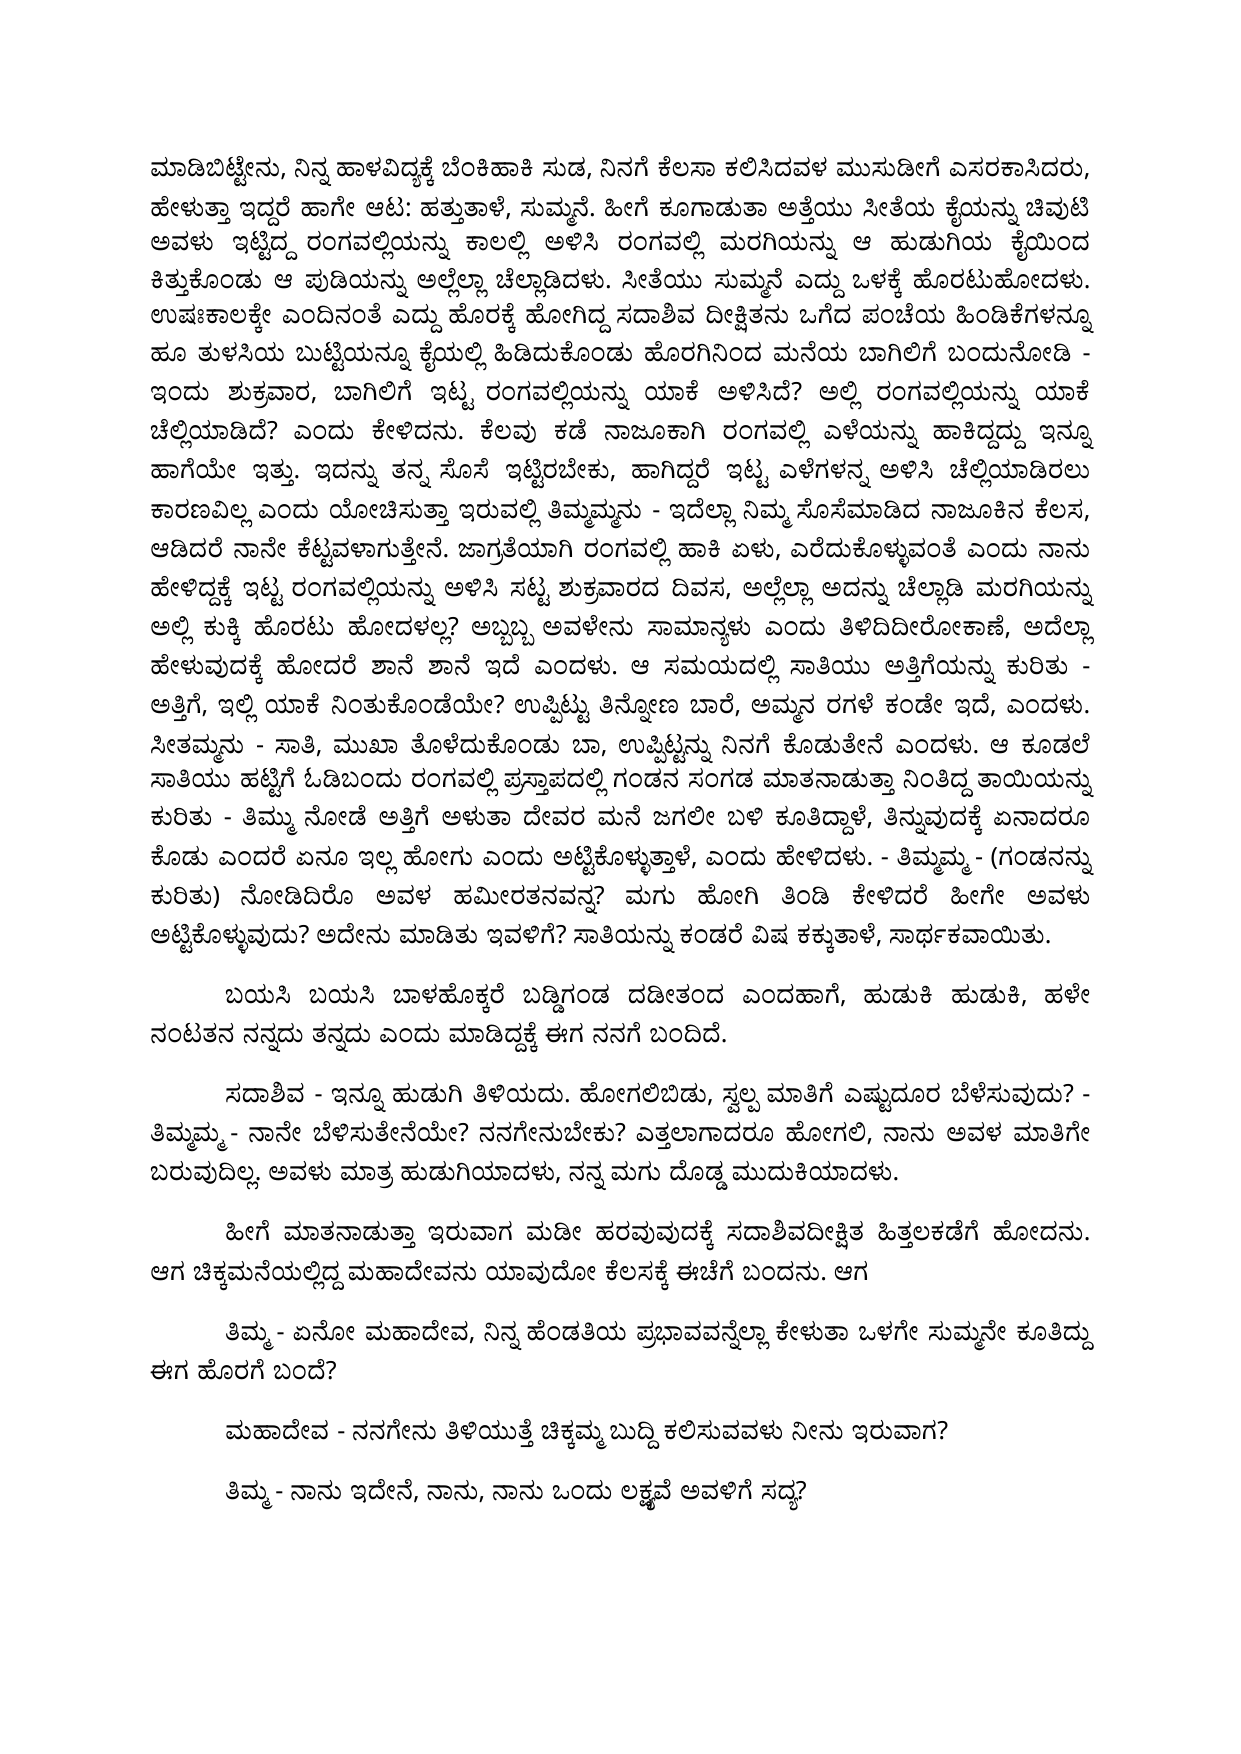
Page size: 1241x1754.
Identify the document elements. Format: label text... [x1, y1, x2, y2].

text ಮಹಾದೇವ - ನನಗೇನು ತಿಳಿಯುತ್ತೆ ಚಿಕ್ಕಮ್ಮ ಬುದ್ದಿ ಕಲಿಸುವವಳು ನೀನು ಇರುವಾಗ? [150, 1412, 1090, 1446]
text ತಿಮ್ಮ - ಏನೋ ಮಹಾದೇವ, ನಿನ್ನ ಹೆಂಡತಿಯ ಪ್ರಭಾವವನ್ನೆಲ್ಲಾ ಕೇಳುತಾ ಒಳಗೇ ಸುಮ್ಮನೇ ಕೂತಿದ್ದು ಈಗ ಹೊರಗೆ ಬಂದೆ? [150, 1313, 1090, 1386]
text ಬಯಸಿ ಬಯಸಿ ಬಾಳಹೊಕ್ಕರೆ ಬಡ್ಡಿಗಂಡ ದಡೀತಂದ ಎಂದಹಾಗೆ, ಹುಡುಕಿ ಹುಡುಕಿ, ಹಳೇ ನಂಟತನ ನನ್ನದು ತನ್ನದು ಎಂದು ಮಾಡಿದ್ದಕ್ಕೆ ಈಗ ನನಗೆ ಬಂದಿದೆ. [150, 976, 1090, 1050]
text ಸದಾಶಿವ - ಇನ್ನೂ ಹುಡುಗಿ ತಿಳಿಯದು. ಹೋಗಲಿಬಿಡು, ಸ್ವಲ್ಪ ಮಾತಿಗೆ ಎಷ್ಟುದೂರ ಬೆಳೆಸುವುದು? - ತಿಮ್ಮಮ್ಮ - ನಾನೇ ಬೆಳಿಸುತೇನೆಯೇ? ನನಗೇನುಬೇಕು? ಎತ್ತಲಾಗಾದರೂ ಹೋಗಲಿ, ನಾನು ಅವಳ ಮಾತಿಗೇ ಬರುವುದಿಲ್ಲ. ಅವಳು ಮಾತ್ರ ಹುಡುಗಿಯಾದಳು, ನನ್ನ ಮಗು ದೊಡ್ಡ ಮುದುಕಿಯಾದಳು. [150, 1076, 1090, 1188]
text ಹೀಗೆ ಮಾತನಾಡುತ್ತಾ ಇರುವಾಗ ಮಡೀ ಹರವುವುದಕ್ಕೆ ಸದಾಶಿವದೀಕ್ಷಿತ ಹಿತ್ತಲಕಡೆಗೆ ಹೋದನು. ಆಗ ಚಿಕ್ಕಮನೆಯಲ್ಲಿದ್ದ ಮಹಾದೇವನು ಯಾವುದೋ ಕೆಲಸಕ್ಕೆ ಈಚೆಗೆ ಬಂದನು. ಆಗ [150, 1214, 1090, 1287]
text ತಿಮ್ಮ - ನಾನು ಇದೇನೆ, ನಾನು, ನಾನು ಒಂದು ಲಕ್ಷ್ಯವೆ ಅವಳಿಗೆ ಸದ್ಯ? [150, 1472, 1090, 1506]
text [150, 150, 1090, 951]
